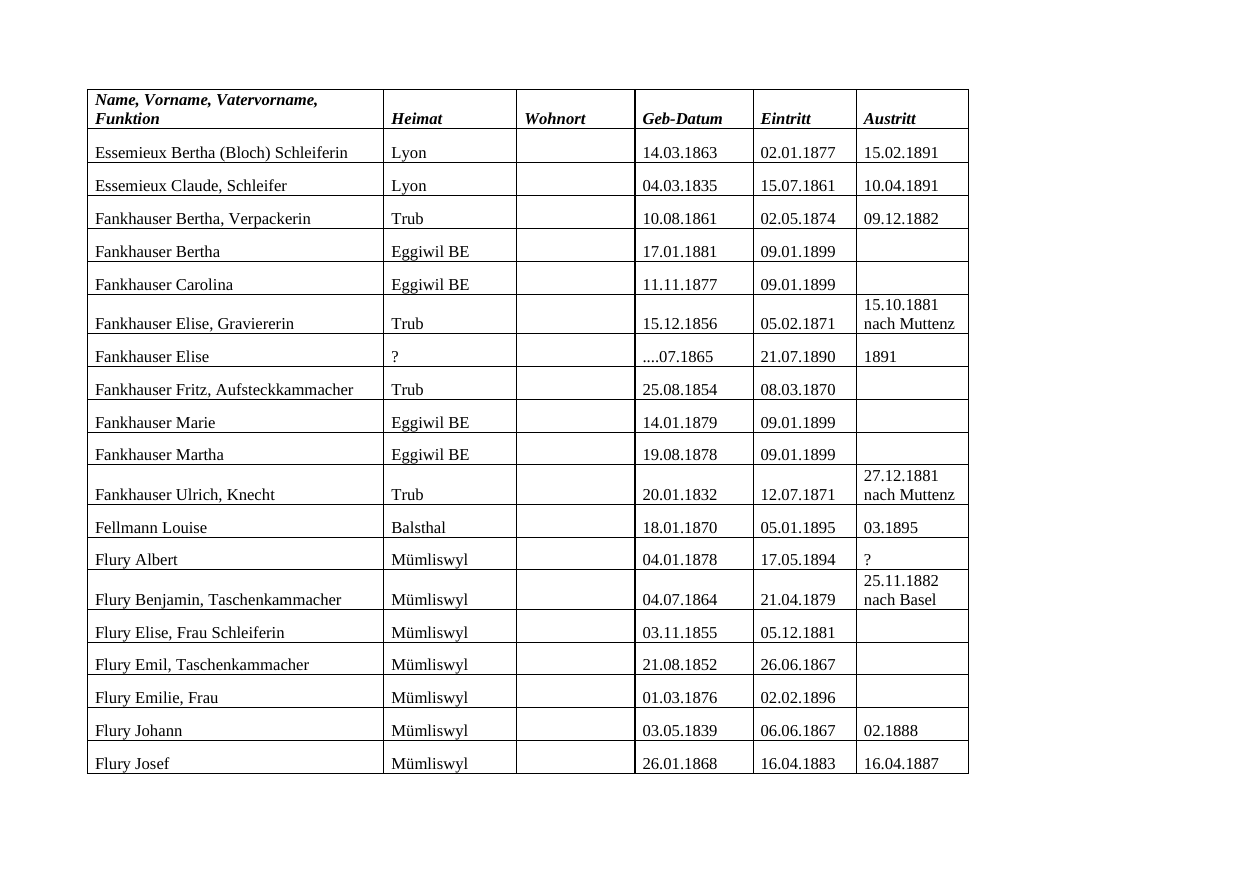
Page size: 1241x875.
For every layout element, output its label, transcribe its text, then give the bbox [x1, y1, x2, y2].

table_cell [517, 741, 634, 773]
table_cell 17.01.1881 [636, 229, 753, 261]
table_cell 10.04.1891 [857, 163, 968, 195]
table_cell Fankhauser Marie [88, 400, 383, 432]
table_cell [857, 367, 968, 399]
table_cell 21.04.1879 [754, 570, 856, 609]
table_cell Fankhauser Bertha [88, 229, 383, 261]
table_cell [517, 708, 634, 740]
table_cell [517, 400, 634, 432]
table_cell 09.01.1899 [754, 229, 856, 261]
table_cell Mümliswyl [384, 570, 516, 609]
table_cell Mümliswyl [384, 741, 516, 773]
table_cell 25.08.1854 [636, 367, 753, 399]
table_cell 04.07.1864 [636, 570, 753, 609]
table_cell Flury Benjamin, Taschenkammacher [88, 570, 383, 609]
table_cell [517, 262, 634, 294]
table_cell 12.07.1871 [754, 465, 856, 504]
table_cell ....07.1865 [636, 334, 753, 366]
table_cell [517, 675, 634, 707]
table_cell [857, 400, 968, 432]
table_cell 14.03.1863 [636, 129, 753, 162]
table_cell [517, 643, 634, 674]
table_header Geb-Datum [636, 90, 753, 128]
table_cell 02.02.1896 [754, 675, 856, 707]
table_cell [517, 433, 634, 464]
table_cell Trub [384, 295, 516, 333]
table_cell 15.12.1856 [636, 295, 753, 333]
table_cell Balsthal [384, 505, 516, 537]
table_cell Fankhauser Fritz, Aufsteckkammacher [88, 367, 383, 399]
table_cell Lyon [384, 129, 516, 162]
table_cell 16.04.1887 [857, 741, 968, 773]
table_cell 15.02.1891 [857, 129, 968, 162]
table_cell [517, 570, 634, 609]
table_cell Fankhauser Bertha, Verpackerin [88, 196, 383, 228]
table_cell 03.05.1839 [636, 708, 753, 740]
table_cell 05.01.1895 [754, 505, 856, 537]
table_cell 27.12.1881 nach Muttenz [857, 465, 968, 504]
table_cell 21.08.1852 [636, 643, 753, 674]
table_cell [857, 643, 968, 674]
table_cell Fankhauser Elise [88, 334, 383, 366]
table_cell Mümliswyl [384, 708, 516, 740]
table_cell 09.01.1899 [754, 400, 856, 432]
table_cell [857, 229, 968, 261]
table_cell [517, 334, 634, 366]
table_cell Flury Emilie, Frau [88, 675, 383, 707]
table_cell Essemieux Claude, Schleifer [88, 163, 383, 195]
table_cell 10.08.1861 [636, 196, 753, 228]
table_cell Essemieux Bertha (Bloch) Schleiferin [88, 129, 383, 162]
table_cell Eggiwil BE [384, 262, 516, 294]
table_cell [517, 295, 634, 333]
table_cell [857, 433, 968, 464]
table_cell 09.12.1882 [857, 196, 968, 228]
table_cell 04.01.1878 [636, 538, 753, 569]
table_header Heimat [384, 90, 516, 128]
table_cell Flury Emil, Taschenkammacher [88, 643, 383, 674]
table_cell Trub [384, 367, 516, 399]
table_cell [857, 675, 968, 707]
table_cell [517, 465, 634, 504]
table_cell 19.08.1878 [636, 433, 753, 464]
table_cell 20.01.1832 [636, 465, 753, 504]
table_cell Fankhauser Martha [88, 433, 383, 464]
table_cell 1891 [857, 334, 968, 366]
table_cell 16.04.1883 [754, 741, 856, 773]
table_cell 03.1895 [857, 505, 968, 537]
table_cell Fankhauser Ulrich, Knecht [88, 465, 383, 504]
table_cell Lyon [384, 163, 516, 195]
table_cell 01.03.1876 [636, 675, 753, 707]
table_cell 15.07.1861 [754, 163, 856, 195]
table_cell Eggiwil BE [384, 433, 516, 464]
table_cell 14.01.1879 [636, 400, 753, 432]
table_cell [857, 610, 968, 642]
table_cell 25.11.1882 nach Basel [857, 570, 968, 609]
table_cell Eggiwil BE [384, 400, 516, 432]
table_cell 18.01.1870 [636, 505, 753, 537]
table_cell [517, 538, 634, 569]
table_cell 02.01.1877 [754, 129, 856, 162]
table_cell Flury Johann [88, 708, 383, 740]
table_cell Mümliswyl [384, 675, 516, 707]
table_cell Flury Elise, Frau Schleiferin [88, 610, 383, 642]
table_cell [857, 262, 968, 294]
table_cell 05.12.1881 [754, 610, 856, 642]
table_cell 21.07.1890 [754, 334, 856, 366]
table_cell 11.11.1877 [636, 262, 753, 294]
table_cell [517, 129, 634, 162]
table_header Austritt [857, 90, 968, 128]
table_cell 02.05.1874 [754, 196, 856, 228]
table_header Eintritt [754, 90, 856, 128]
table_cell Eggiwil BE [384, 229, 516, 261]
table_cell 26.01.1868 [636, 741, 753, 773]
table_cell 02.1888 [857, 708, 968, 740]
table_cell [517, 196, 634, 228]
table_cell Flury Albert [88, 538, 383, 569]
table_cell 06.06.1867 [754, 708, 856, 740]
table_cell Trub [384, 196, 516, 228]
table_cell Flury Josef [88, 741, 383, 773]
table_cell Fankhauser Elise, Graviererin [88, 295, 383, 333]
table_cell 09.01.1899 [754, 433, 856, 464]
table_cell [517, 229, 634, 261]
table_cell Mümliswyl [384, 610, 516, 642]
table_cell 08.03.1870 [754, 367, 856, 399]
table_cell 09.01.1899 [754, 262, 856, 294]
table_cell 04.03.1835 [636, 163, 753, 195]
table_cell Fankhauser Carolina [88, 262, 383, 294]
table_cell 17.05.1894 [754, 538, 856, 569]
table_cell 05.02.1871 [754, 295, 856, 333]
table_cell 26.06.1867 [754, 643, 856, 674]
table_header Wohnort [517, 90, 634, 128]
table_cell ? [384, 334, 516, 366]
table_cell ? [857, 538, 968, 569]
table_cell [517, 505, 634, 537]
table_cell 03.11.1855 [636, 610, 753, 642]
table_cell [517, 367, 634, 399]
table_cell Mümliswyl [384, 643, 516, 674]
table_cell [517, 163, 634, 195]
table_cell [517, 610, 634, 642]
table_cell Trub [384, 465, 516, 504]
table_cell Mümliswyl [384, 538, 516, 569]
table_cell Fellmann Louise [88, 505, 383, 537]
table_header Name, Vorname, Vatervorname, Funktion [88, 90, 383, 128]
table_cell 15.10.1881 nach Muttenz [857, 295, 968, 333]
